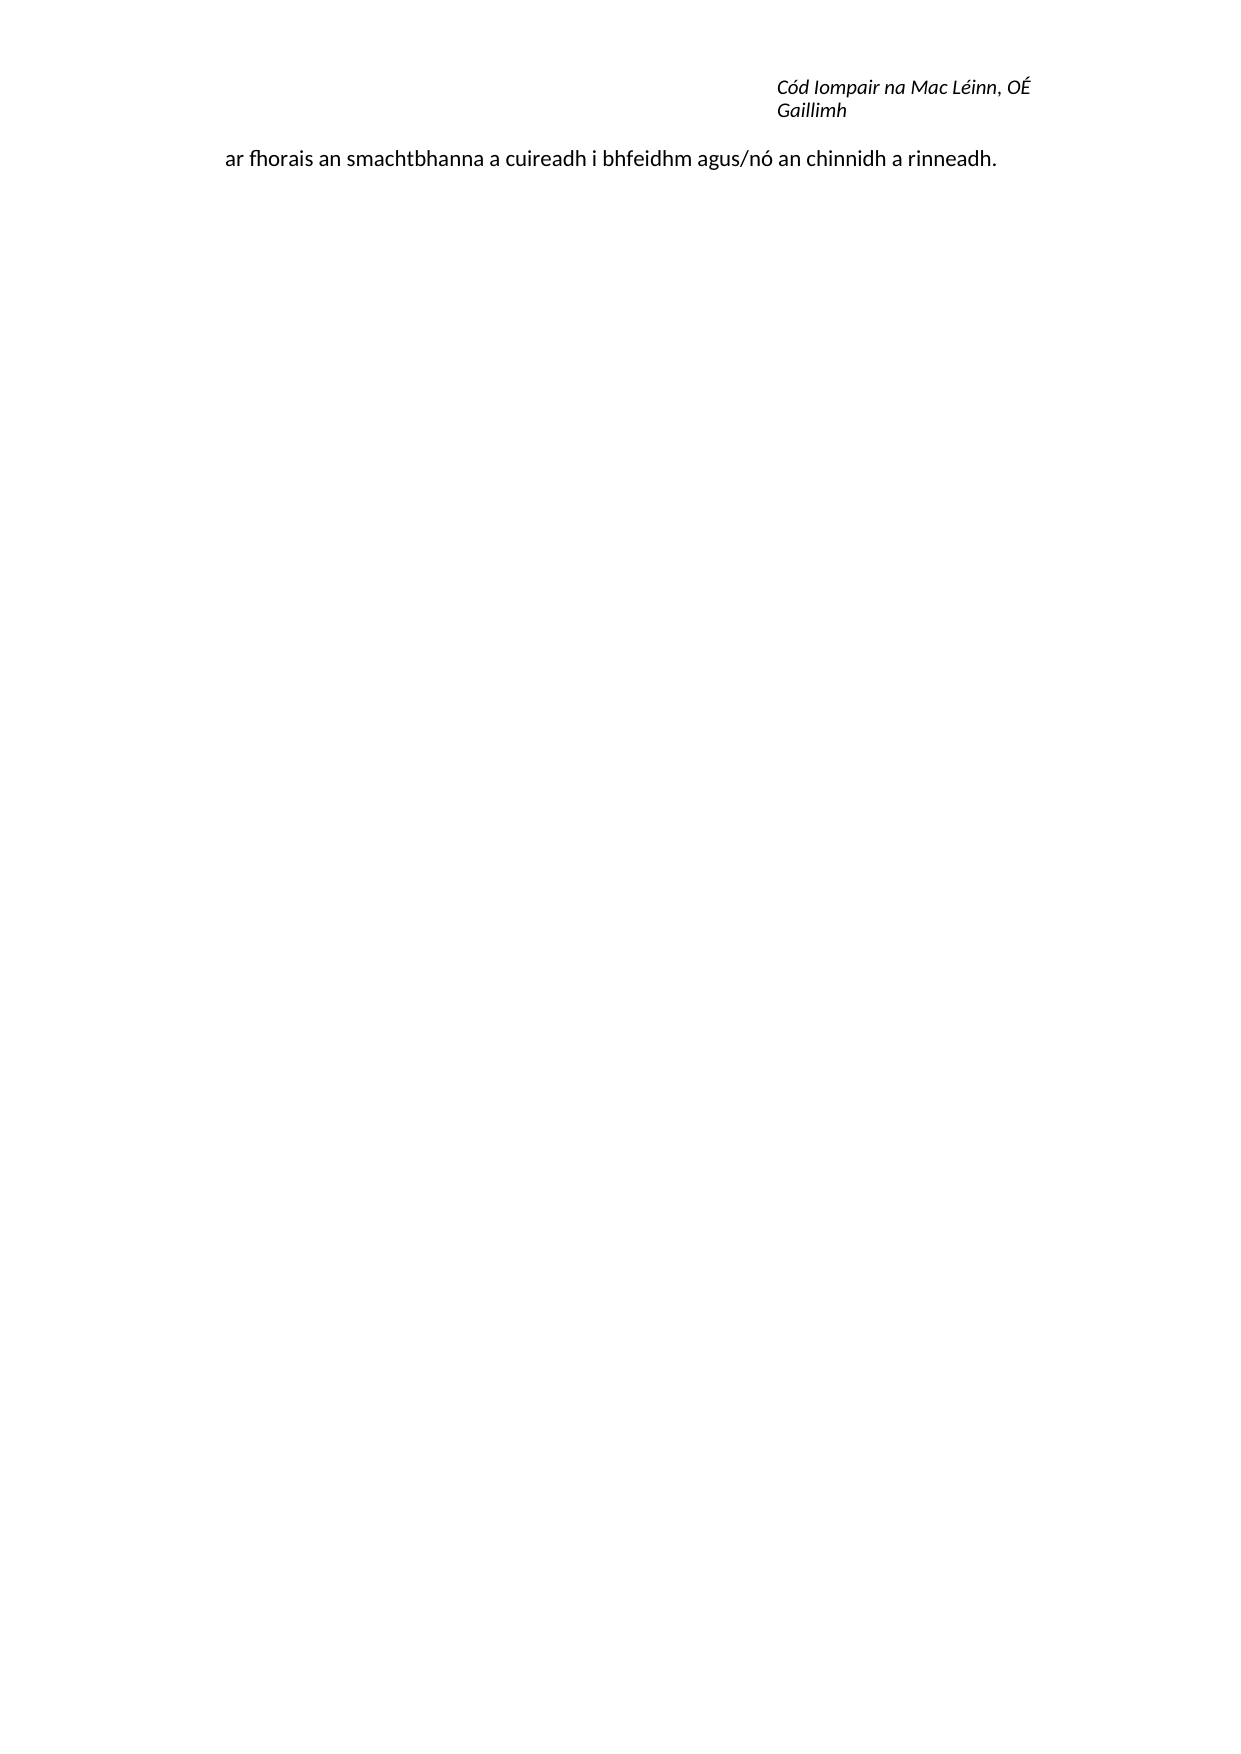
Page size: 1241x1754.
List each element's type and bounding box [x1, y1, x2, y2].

list [150, 144, 1091, 172]
